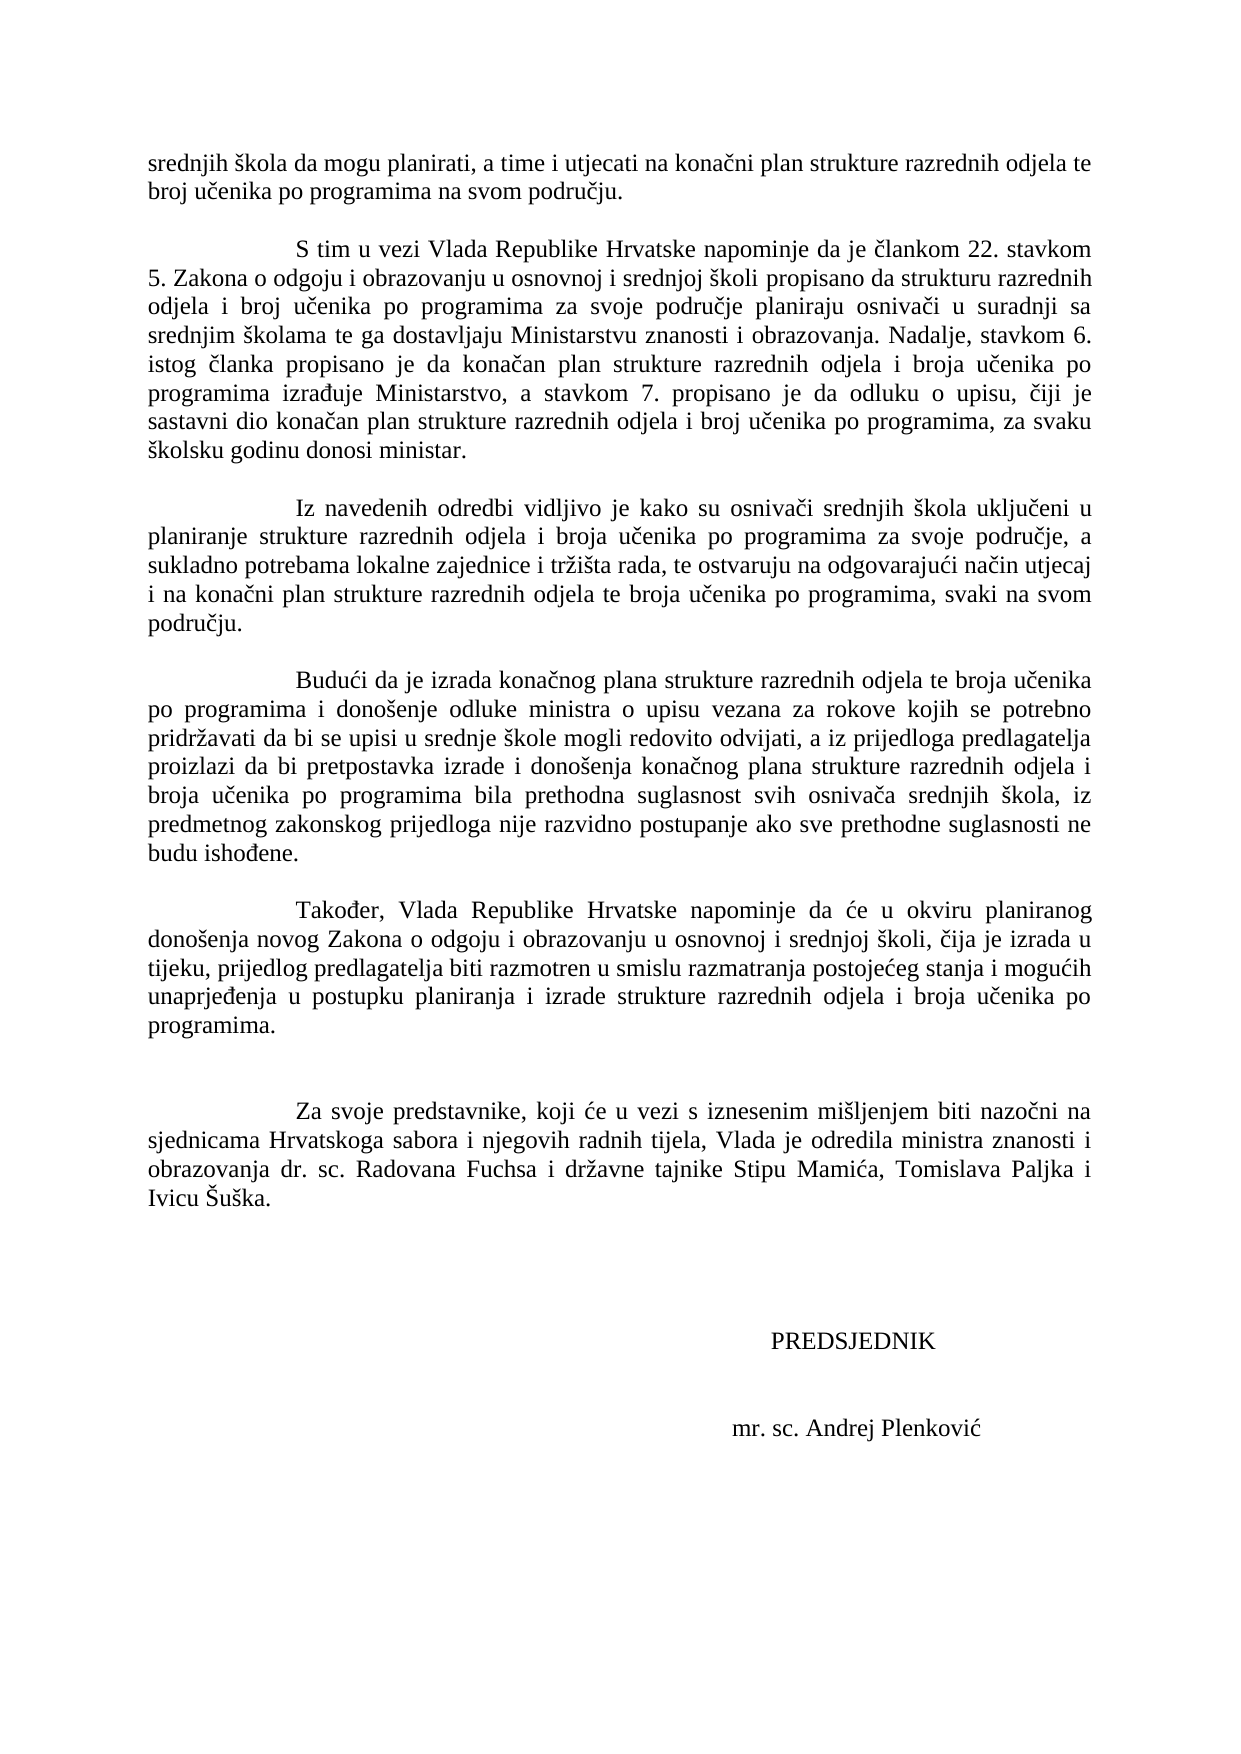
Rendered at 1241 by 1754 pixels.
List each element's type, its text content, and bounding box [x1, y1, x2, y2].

text S tim u vezi Vlada Republike Hrvatske napominje da je člankom 22. stavkom 5. Zakona o odgoju i obrazovanju u osnovnoj i srednjoj školi propisano da strukturu razrednih odjela i broj učenika po programima za svoje područje planiraju osnivači u suradnji sa srednjim školama te ga dostavljaju Ministarstvu znanosti i obrazovanja. Nadalje, stavkom 6. istog članka propisano je da konačan plan strukture razrednih odjela i broja učenika po programima izrađuje Ministarstvo, a stavkom 7. propisano je da odluku o upisu, čiji je sastavni dio konačan plan strukture razrednih odjela i broj učenika po programima, za svaku školsku godinu donosi ministar. [148, 234, 1093, 464]
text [148, 148, 1093, 205]
text Iz navedenih odredbi vidljivo je kako su osnivači srednjih škola uključeni u planiranje strukture razrednih odjela i broja učenika po programima za svoje područje, a sukladno potrebama lokalne zajednice i tržišta rada, te ostvaruju na odgovarajući način utjecaj i na konačni plan strukture razrednih odjela te broja učenika po programima, svaki na svom području. [148, 493, 1093, 636]
text Za svoje predstavnike, koji će u vezi s iznesenim mišljenjem biti nazočni na sjednicama Hrvatskoga sabora i njegovih radnih tijela, Vlada je odredila ministra znanosti i obrazovanja dr. sc. Radovana Fuchsa i državne tajnike Stipu Mamića, Tomislava Paljka i Ivicu Šuška. [148, 1096, 1093, 1211]
text mr. sc. Andrej Plenković [148, 1413, 1093, 1441]
text Budući da je izrada konačnog plana strukture razrednih odjela te broja učenika po programima i donošenje odluke ministra o upisu vezana za rokove kojih se potrebno pridržavati da bi se upisi u srednje škole mogli redovito odvijati, a iz prijedloga predlagatelja proizlazi da bi pretpostavka izrade i donošenja konačnog plana strukture razrednih odjela i broja učenika po programima bila prethodna suglasnost svih osnivača srednjih škola, iz predmetnog zakonskog prijedloga nije razvidno postupanje ako sve prethodne suglasnosti ne budu ishođene. [148, 665, 1093, 866]
text PREDSJEDNIK [148, 1326, 1093, 1355]
text Također, Vlada Republike Hrvatske napominje da će u okviru planiranog donošenja novog Zakona o odgoju i obrazovanju u osnovnoj i srednjoj školi, čija je izrada u tijeku, prijedlog predlagatelja biti razmotren u smislu razmatranja postojećeg stanja i mogućih unaprjeđenja u postupku planiranja i izrade strukture razrednih odjela i broja učenika po programima. [148, 895, 1093, 1039]
